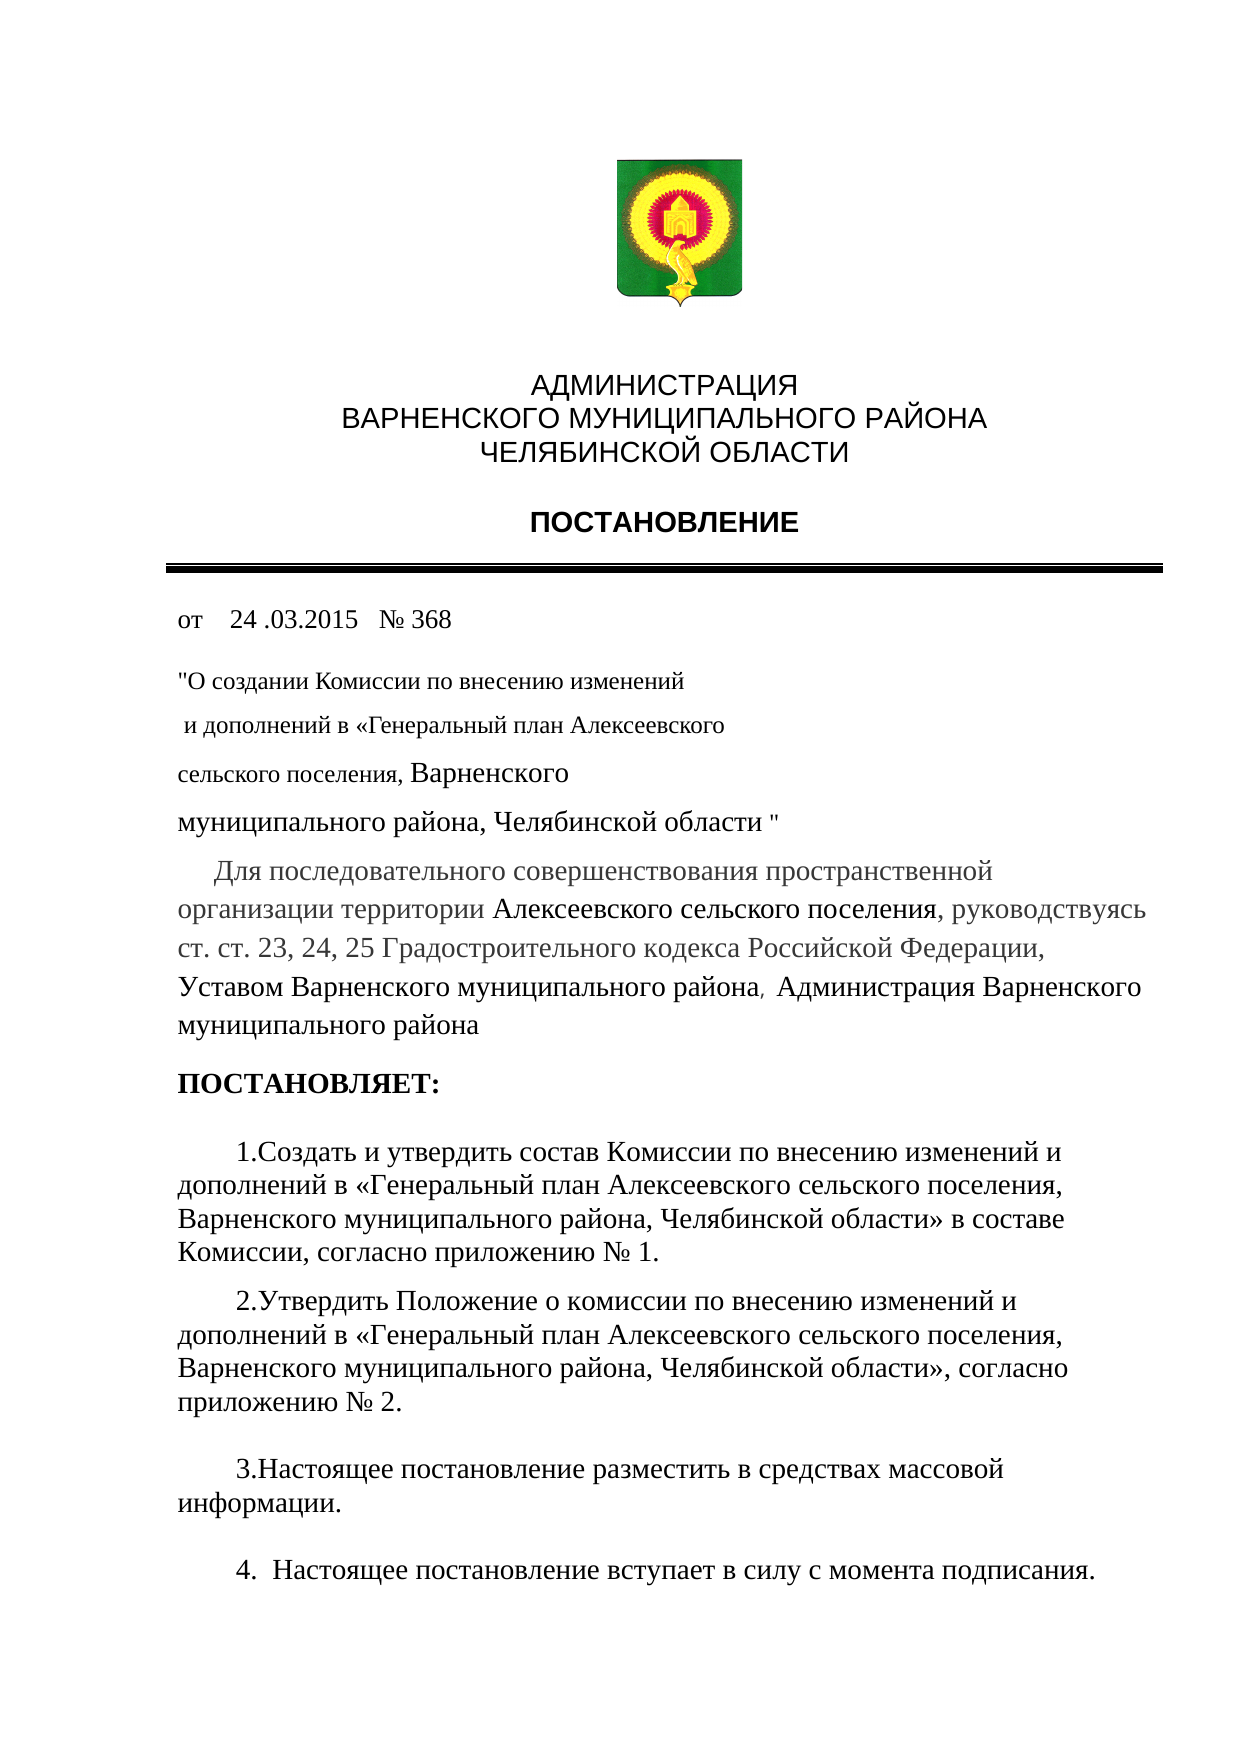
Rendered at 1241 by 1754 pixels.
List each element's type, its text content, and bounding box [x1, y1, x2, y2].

picture [617, 158, 742, 306]
text и дополнений в «Генеральный план Алексеевского [177, 710, 1152, 739]
text ПОСТАНОВЛЯЕТ: [177, 1067, 1152, 1100]
text 1.Создать и утвердить состав Комиссии по внесению изменений и дополнений в «Генеральный план Алексеевского сельского поселения, Варненского муниципального района, Челябинской области» в составе Комиссии, согласно приложению № 1. [177, 1134, 1152, 1268]
text 3.Настоящее постановление разместить в средствах массовой информации. [177, 1451, 1152, 1518]
text муниципального района, Челябинской области " [177, 804, 1152, 837]
text сельского поселения, Варненского [177, 755, 1152, 788]
text "О создании Комиссии по внесению изменений [177, 666, 1152, 695]
text 4. Настоящее постановление вступает в силу с момента подписания. [177, 1552, 1152, 1585]
text Для последовательного совершенствования пространственной организации территории Алексеевского сельского поселения, руководствуясь ст. ст. 23, 24, 25 Градостроительного кодекса Российской Федерации, Уставом Варненского муниципального района, Администрация Варненского муниципального района [177, 853, 1152, 1041]
table_header АДМИНИСТРАЦИЯ ВАРНЕНСКОГО МУНИЦИПАЛЬНОГО РАЙОНА ЧЕЛЯБИНСКОЙ ОБЛАСТИ ПОСТАНОВЛЕНИЕ [166, 309, 1163, 563]
text от 24 .03.2015 № 368 [177, 604, 1152, 635]
text 2.Утвердить Положение о комиссии по внесению изменений и дополнений в «Генеральный план Алексеевского сельского поселения, Варненского муниципального района, Челябинской области», согласно приложению № 2. [177, 1283, 1152, 1418]
